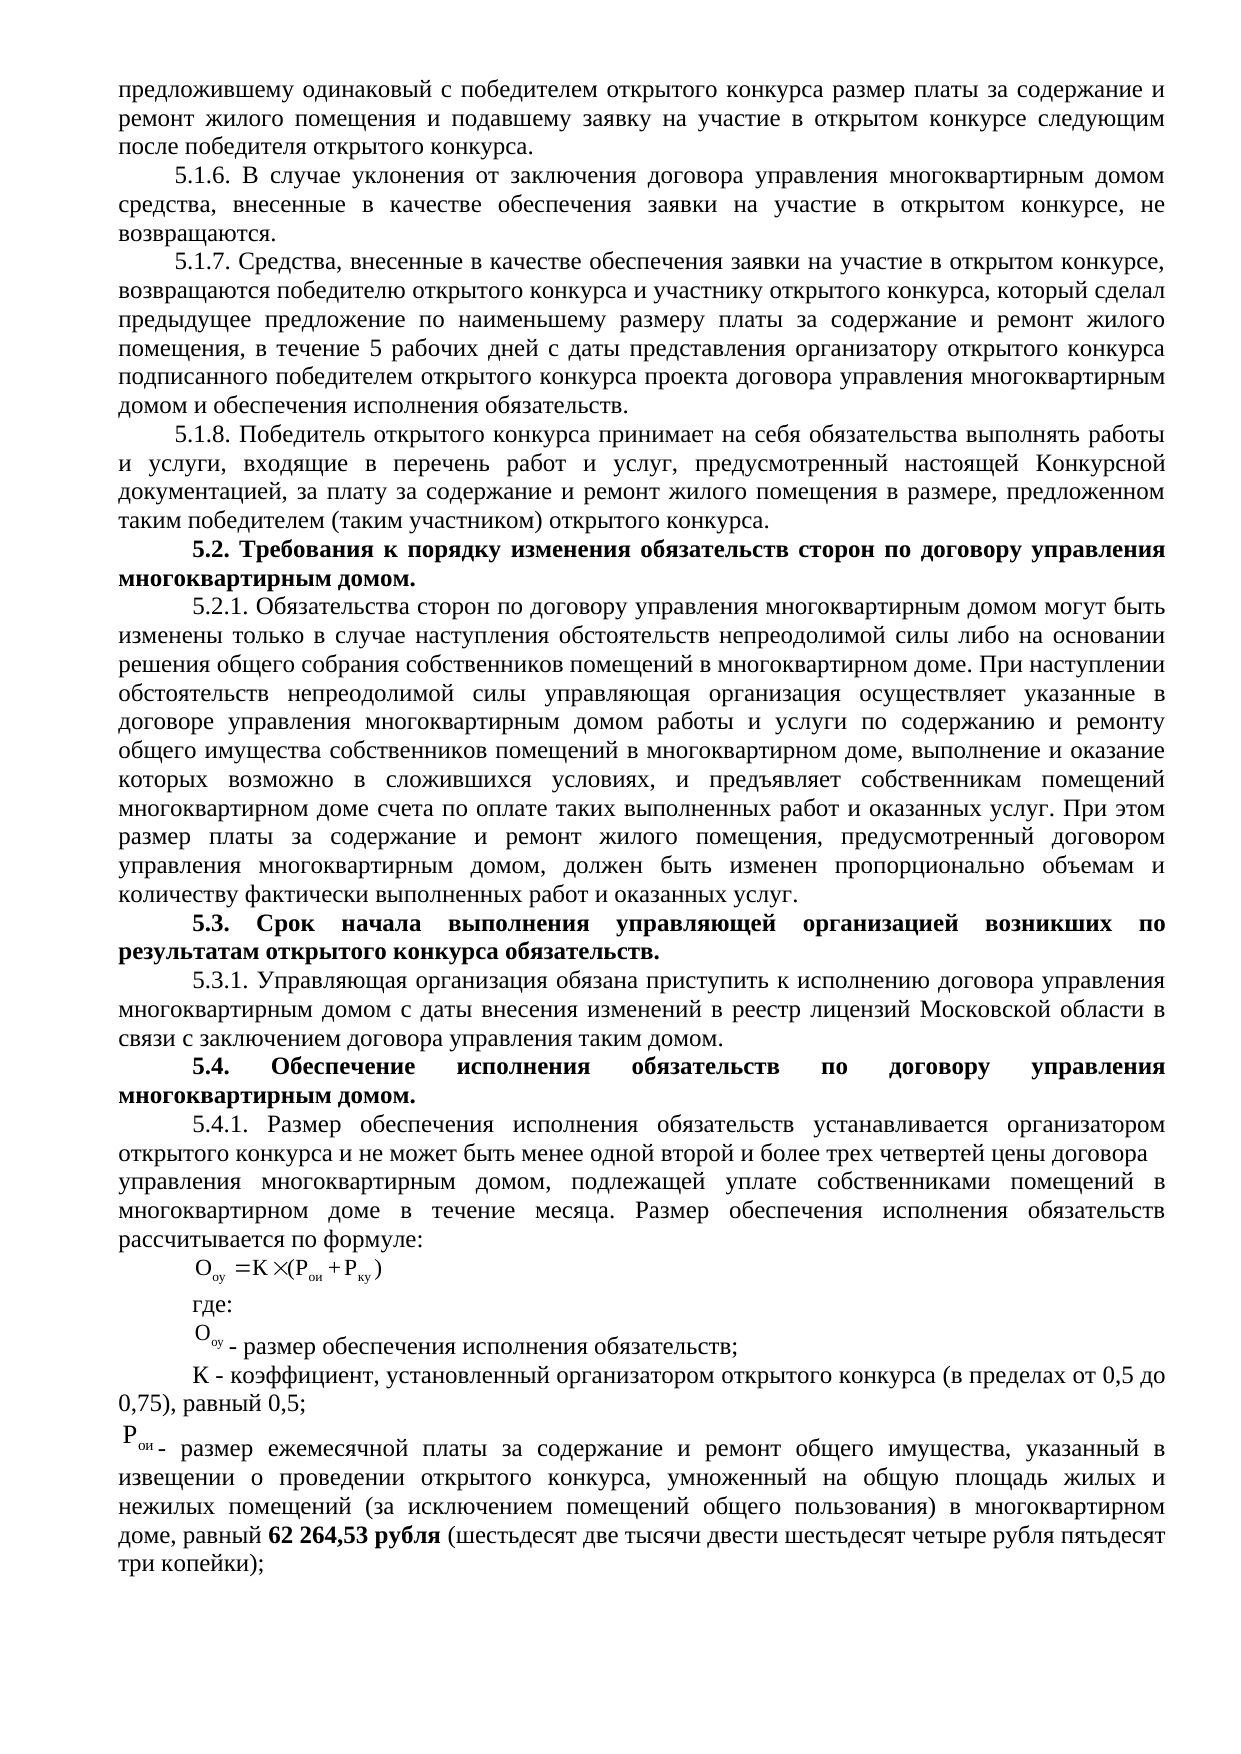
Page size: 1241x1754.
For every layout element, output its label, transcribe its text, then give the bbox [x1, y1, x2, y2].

text К - коэффициент, установленный организатором открытого конкурса (в пределах от 0,5 до 0,75), равный 0,5; [118, 1360, 1166, 1417]
text 5.4.1. Размер обеспечения исполнения обязательств устанавливается организатором открытого конкурса и не может быть менее одной второй и более трех четвертей цены договора [118, 1109, 1166, 1166]
text 5.1.7. Средства, внесенные в качестве обеспечения заявки на участие в открытом конкурсе, возвращаются победителю открытого конкурса и участнику открытого конкурса, который сделал предыдущее предложение по наименьшему размеру платы за содержание и ремонт жилого помещения, в течение 5 рабочих дней с даты представления организатору открытого конкурса подписанного победителем открытого конкурса проекта договора управления многоквартирным домом и обеспечения исполнения обязательств. [118, 246, 1166, 419]
text 5.1.8. Победитель открытого конкурса принимает на себя обязательства выполнять работы и услуги, входящие в перечень работ и услуг, предусмотренный настоящей Конкурсной документацией, за плату за содержание и ремонт жилого помещения в размере, предложенном таким победителем (таким участником) открытого конкурса. [118, 419, 1166, 534]
text 5.2. Требования к порядку изменения обязательств сторон по договору управления многоквартирным домом. [118, 534, 1166, 591]
text управления многоквартирным домом, подлежащей уплате собственниками помещений в многоквартирном доме в течение месяца. Размер обеспечения исполнения обязательств рассчитывается по формуле: [118, 1166, 1166, 1253]
text где: [118, 1289, 1166, 1318]
text 5.2.1. Обязательства сторон по договору управления многоквартирным домом могут быть изменены только в случае наступления обстоятельств непреодолимой силы либо на основании решения общего собрания собственников помещений в многоквартирном доме. При наступлении обстоятельств непреодолимой силы управляющая организация осуществляет указанные в договоре управления многоквартирным домом работы и услуги по содержанию и ремонту общего имущества собственников помещений в многоквартирном доме, выполнение и оказание которых возможно в сложившихся условиях, и предъявляет собственникам помещений многоквартирном доме счета по оплате таких выполненных работ и оказанных услуг. При этом размер платы за содержание и ремонт жилого помещения, предусмотренный договором управления многоквартирным домом, должен быть изменен пропорционально объемам и количеству фактически выполненных работ и оказанных услуг. [118, 591, 1166, 908]
text 5.3.1. Управляющая организация обязана приступить к исполнению договора управления многоквартирным домом с даты внесения изменений в реестр лицензий Московской области в связи с заключением договора управления таким домом. [118, 965, 1166, 1051]
text 5.3. Срок начала выполнения управляющей организацией возникших по результатам открытого конкурса обязательств. [118, 908, 1166, 965]
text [118, 74, 1166, 160]
text 5.4. Обеспечение исполнения обязательств по договору управления многоквартирным домом. [118, 1051, 1166, 1109]
text 5.1.6. В случае уклонения от заключения договора управления многоквартирным домом средства, внесенные в качестве обеспечения заявки на участие в открытом конкурсе, не возвращаются. [118, 160, 1166, 246]
text - размер ежемесячной платы за содержание и ремонт общего имущества, указанный в извещении о проведении открытого конкурса, умноженный на общую площадь жилых и нежилых помещений (за исключением помещений общего пользования) в многоквартирном доме, равный 62 264,53 рубля (шестьдесят две тысячи двести шестьдесят четыре рубля пятьдесят три копейки); [118, 1417, 1166, 1577]
text - размер обеспечения исполнения обязательств; [118, 1318, 1166, 1360]
